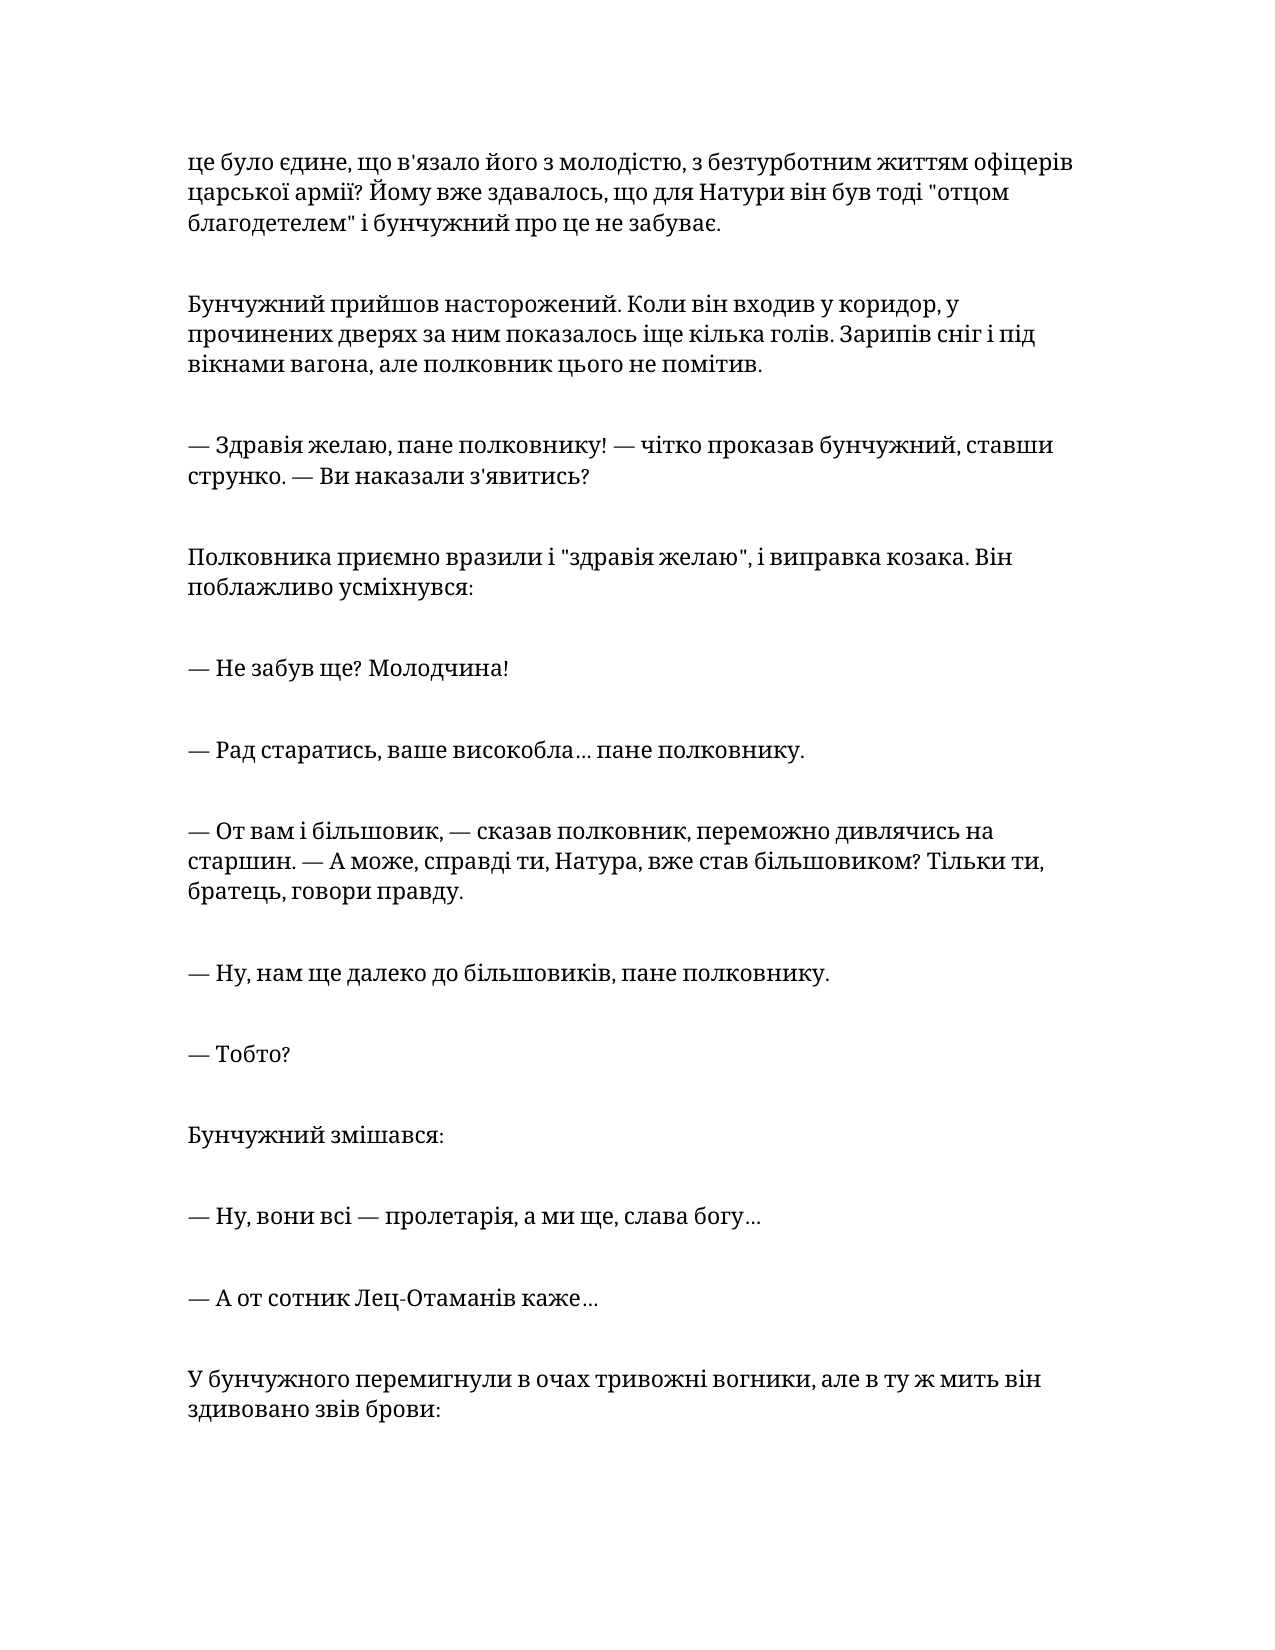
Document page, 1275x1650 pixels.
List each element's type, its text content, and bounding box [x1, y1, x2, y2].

text — Здравія желаю, пане полковнику! — чітко проказав бунчужний, ставши струнко. — Ви наказали з'явитись? [187, 403, 1087, 490]
text — Ну, нам ще далеко до більшовиків, пане полковнику. [187, 930, 1087, 987]
text — А от сотник Лец-Отаманів каже… [187, 1255, 1087, 1312]
text Бунчужний змішався: [187, 1093, 1087, 1149]
text — Ну, вони всі — пролетарія, а ми ще, слава богу… [187, 1174, 1087, 1231]
text Бунчужний прийшов насторожений. Коли він входив у коридор, у прочинених дверях за ним показалось іще кілька голів. Зарипів сніг і під вікнами вагона, але полковник цього не помітив. [187, 261, 1087, 378]
text У бунчужного перемигнули в очах тривожні вогники, але в ту ж мить він здивовано звів брови: [187, 1336, 1087, 1423]
text — От вам і більшовик, — сказав полковник, переможно дивлячись на старшин. — А може, справді ти, Натура, вже став більшовиком? Тільки ти, братець, говори правду. [187, 788, 1087, 906]
text — Рад старатись, ваше високобла… пане полковнику. [187, 707, 1087, 764]
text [187, 150, 1087, 237]
text Полковника приємно вразили і "здравія желаю", і виправка козака. Він поблажливо усміхнувся: [187, 514, 1087, 601]
text — Не забув ще? Молодчина! [187, 626, 1087, 683]
text — Тобто? [187, 1011, 1087, 1068]
